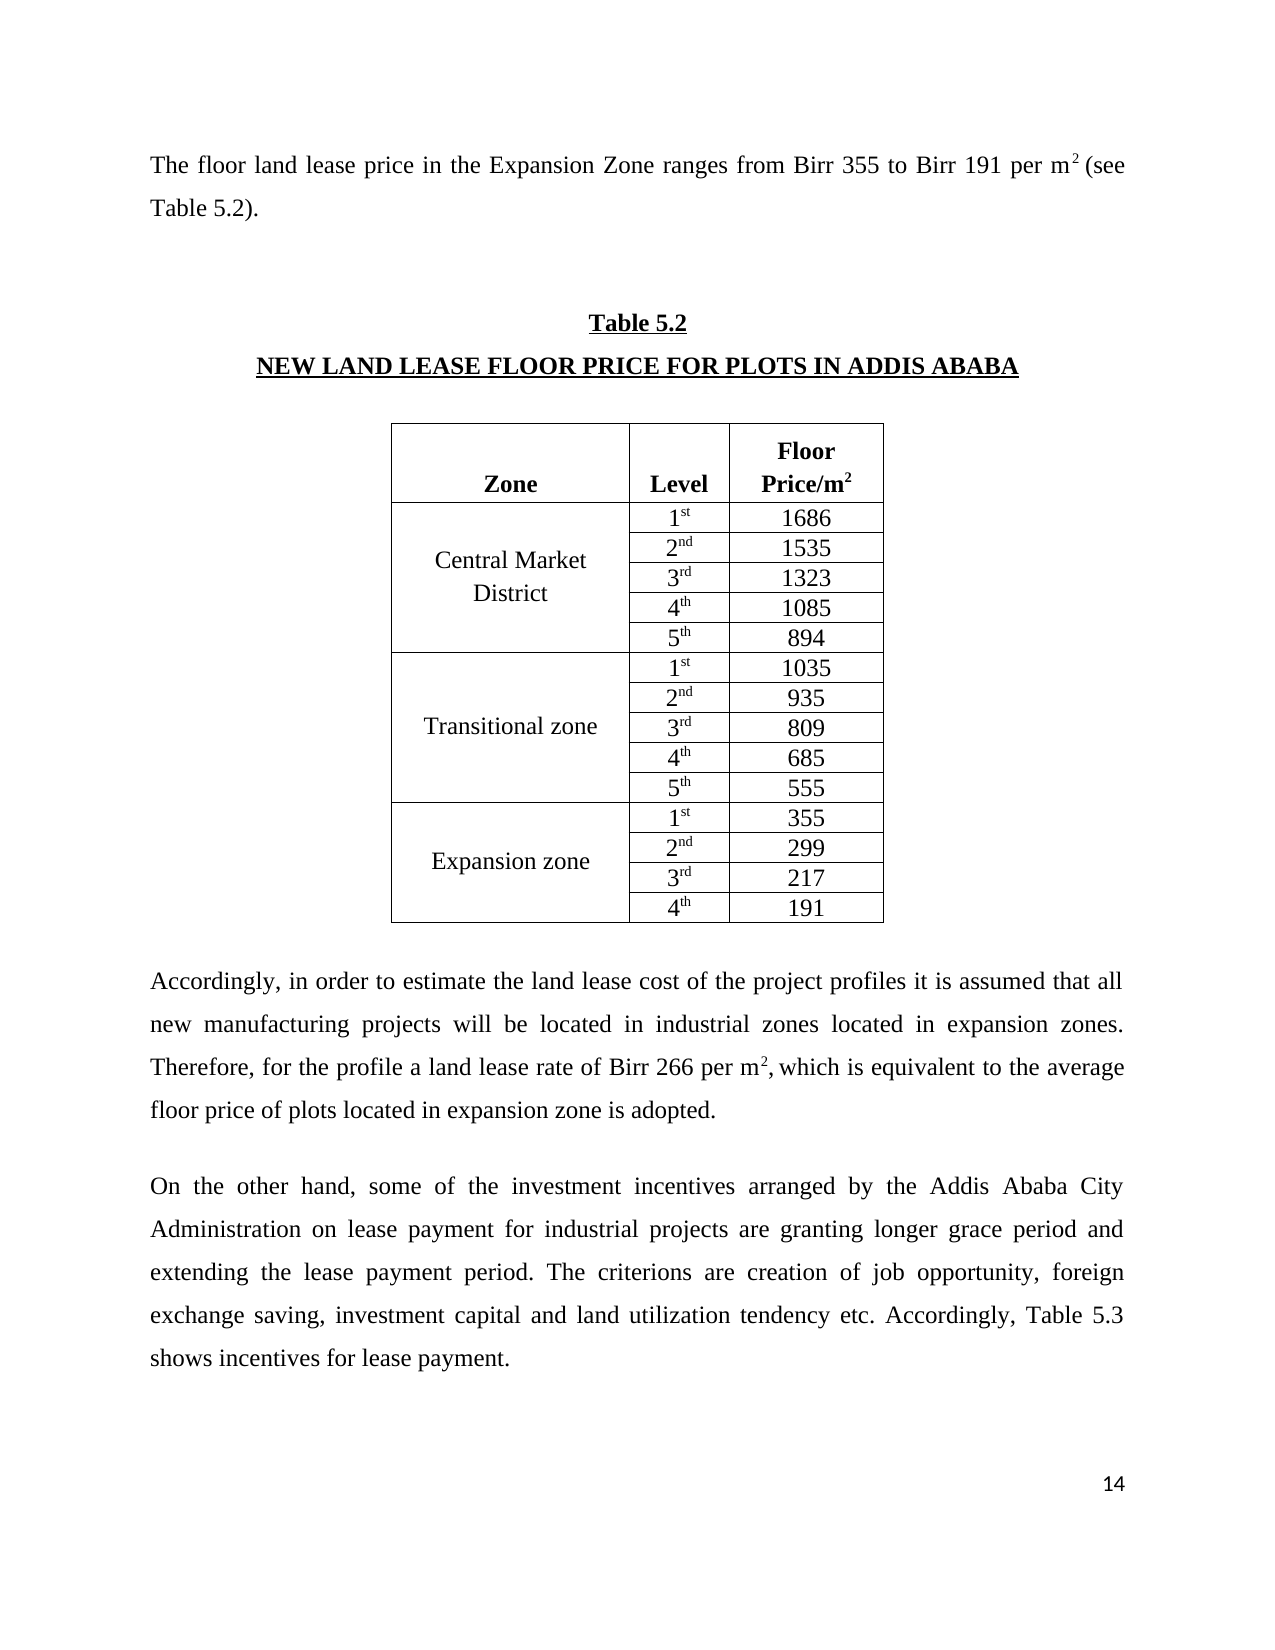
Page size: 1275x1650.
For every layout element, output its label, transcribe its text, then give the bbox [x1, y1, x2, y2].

table_cell 3rd [630, 563, 729, 592]
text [150, 150, 1125, 222]
table_cell 217 [730, 863, 883, 892]
table_cell 3rd [630, 713, 729, 742]
table_cell 4th [630, 743, 729, 772]
table_cell 5th [630, 773, 729, 802]
table_cell 5th [630, 623, 729, 652]
table_cell 1323 [730, 563, 883, 592]
table_cell 3rd [630, 863, 729, 892]
table_cell 1st [630, 503, 729, 532]
table_cell 1035 [730, 653, 883, 682]
table_cell 935 [730, 683, 883, 712]
text NEW LAND LEASE FLOOR PRICE FOR PLOTS IN ADDIS ABABA [150, 351, 1125, 380]
table_header Level [630, 424, 729, 502]
table_cell 4th [630, 893, 729, 922]
table_cell 299 [730, 833, 883, 862]
table_cell 1085 [730, 593, 883, 622]
table_cell Transitional zone [392, 653, 629, 802]
table_cell 1686 [730, 503, 883, 532]
text Accordingly, in order to estimate the land lease cost of the project profiles it is assumed that all new manufacturing projects will be located in industrial zones located in expansion zones. Therefore, for the profile a land lease rate of Birr 266 per m2, which is equivalent to the average floor price of plots located in expansion zone is adopted. [150, 966, 1125, 1124]
table_cell 809 [730, 713, 883, 742]
table_cell 2nd [630, 833, 729, 862]
table_cell 2nd [630, 683, 729, 712]
table_header Floor Price/m2 [730, 424, 883, 502]
table_cell 4th [630, 593, 729, 622]
text On the other hand, some of the investment incentives arranged by the Addis Ababa City Administration on lease payment for industrial projects are granting longer grace period and extending the lease payment period. The criterions are creation of job opportunity, foreign exchange saving, investment capital and land utilization tendency etc. Accordingly, Table 5.3 shows incentives for lease payment. [150, 1171, 1125, 1372]
table_cell 555 [730, 773, 883, 802]
table_cell 1st [630, 653, 729, 682]
table_cell 1st [630, 803, 729, 832]
table_cell 355 [730, 803, 883, 832]
table_cell Central Market District [392, 503, 629, 652]
table_cell 685 [730, 743, 883, 772]
table_cell 894 [730, 623, 883, 652]
text Table 5.2 [150, 308, 1125, 337]
table_cell 191 [730, 893, 883, 922]
table_cell 1535 [730, 533, 883, 562]
table_cell 2nd [630, 533, 729, 562]
table_cell Expansion zone [392, 803, 629, 922]
table_header Zone [392, 424, 629, 502]
